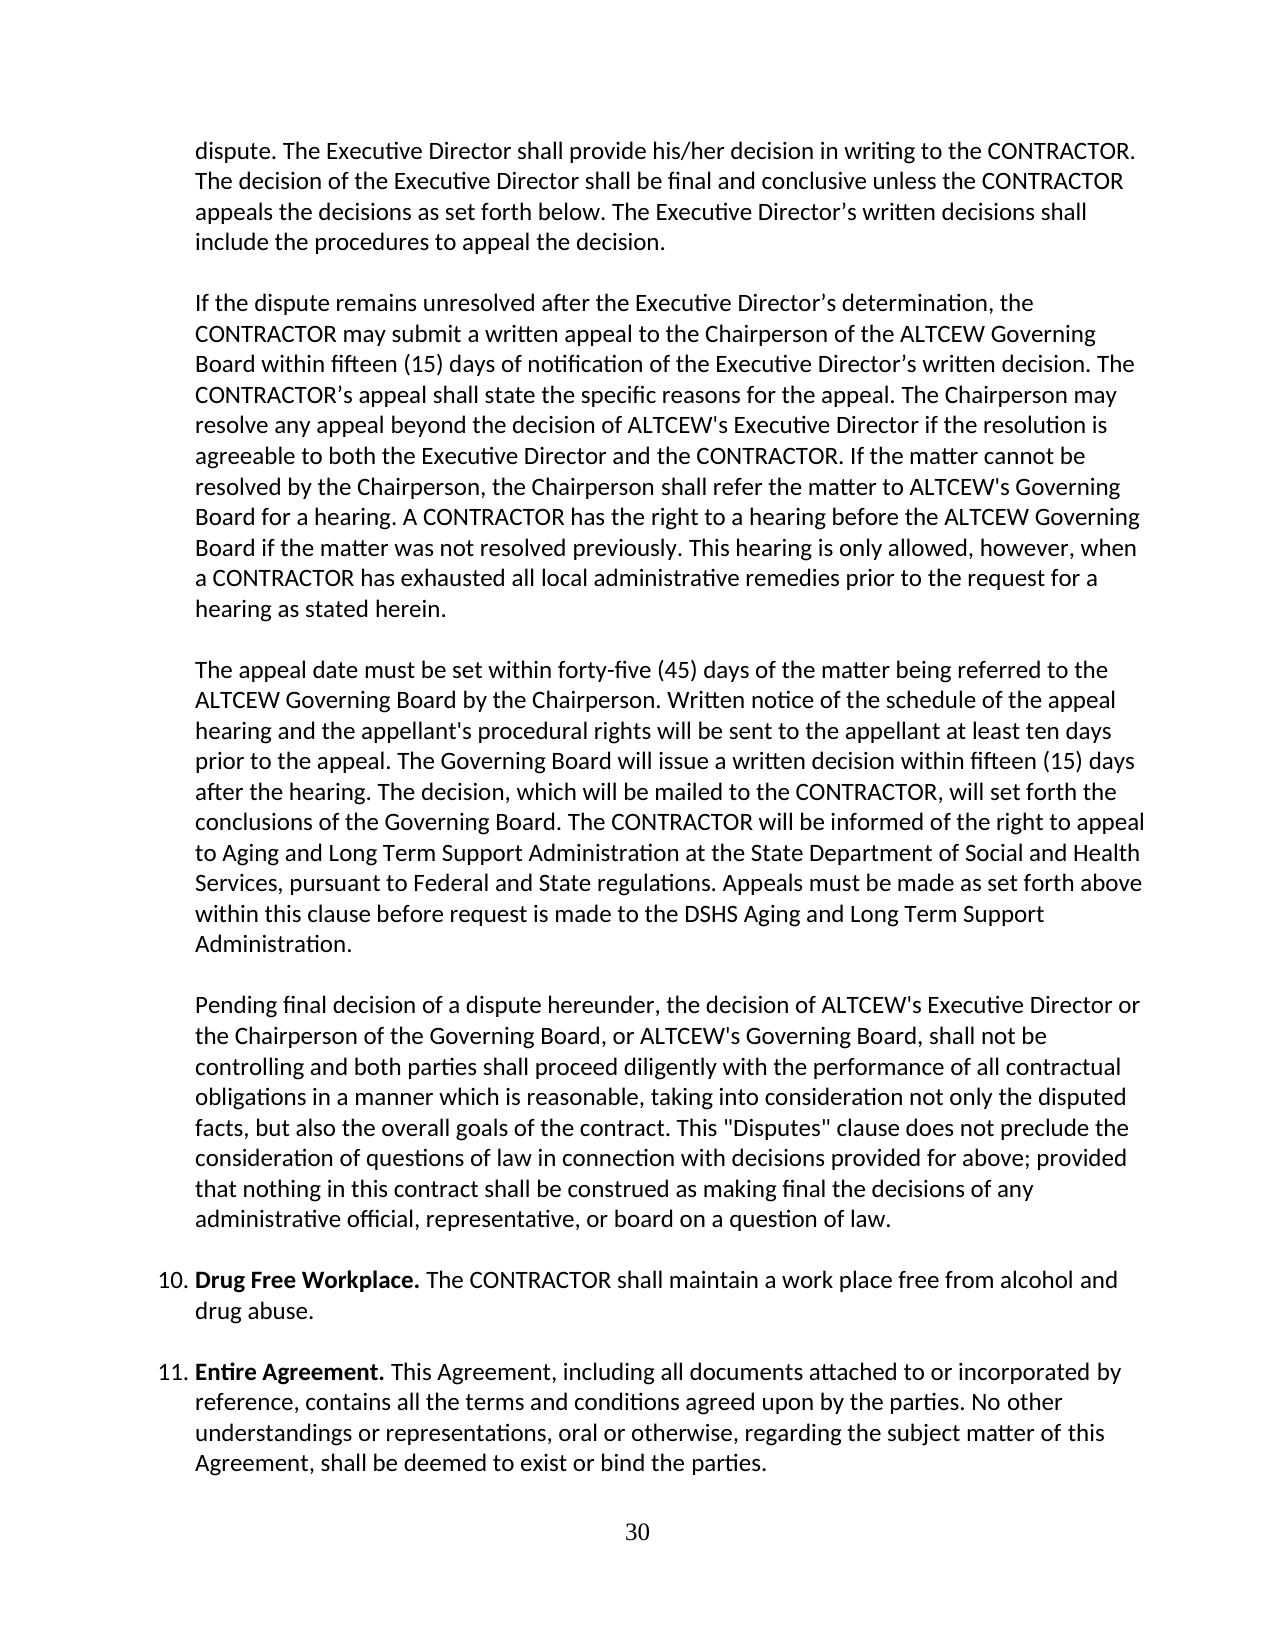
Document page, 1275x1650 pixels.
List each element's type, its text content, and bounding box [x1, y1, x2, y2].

text Pending final decision of a dispute hereunder, the decision of ALTCEW's Executive Director or the Chairperson of the Governing Board, or ALTCEW's Governing Board, shall not be controlling and both parties shall proceed diligently with the performance of all contractual obligations in a manner which is reasonable, taking into consideration not only the disputed facts, but also the overall goals of the contract. This "Disputes" clause does not preclude the consideration of questions of law in connection with decisions provided for above; provided that nothing in this contract shall be construed as making final the decisions of any administrative official, representative, or board on a question of law. [195, 989, 1155, 1234]
text The appeal date must be set within forty-five (45) days of the matter being referred to the ALTCEW Governing Board by the Chairperson. Written notice of the schedule of the appeal hearing and the appellant's procedural rights will be sent to the appellant at least ten days prior to the appeal. The Governing Board will issue a written decision within fifteen (15) days after the hearing. The decision, which will be mailed to the CONTRACTOR, will set forth the conclusions of the Governing Board. The CONTRACTOR will be informed of the right to appeal to Aging and Long Term Support Administration at the State Department of Social and Health Services, pursuant to Federal and State regulations. Appeals must be made as set forth above within this clause before request is made to the DSHS Aging and Long Term Support Administration. [195, 654, 1155, 959]
text If the dispute remains unresolved after the Executive Director’s determination, the CONTRACTOR may submit a written appeal to the Chairperson of the ALTCEW Governing Board within fifteen (15) days of notification of the Executive Director’s written decision. The CONTRACTOR’s appeal shall state the specific reasons for the appeal. The Chairperson may resolve any appeal beyond the decision of ALTCEW's Executive Director if the resolution is agreeable to both the Executive Director and the CONTRACTOR. If the matter cannot be resolved by the Chairperson, the Chairperson shall refer the matter to ALTCEW's Governing Board for a hearing. A CONTRACTOR has the right to a hearing before the ALTCEW Governing Board if the matter was not resolved previously. This hearing is only allowed, however, when a CONTRACTOR has exhausted all local administrative remedies prior to the request for a hearing as stated herein. [195, 288, 1155, 623]
list Entire Agreement. This Agreement, including all documents attached to or incorporated by reference, contains all the terms and conditions agreed upon by the parties. No other understandings or representations, oral or otherwise, regarding the subject matter of this Agreement, shall be deemed to exist or bind the parties. [157, 1356, 1155, 1478]
list Drug Free Workplace. The CONTRACTOR shall maintain a work place free from alcohol and drug abuse. [157, 1264, 1155, 1325]
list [157, 135, 1155, 257]
